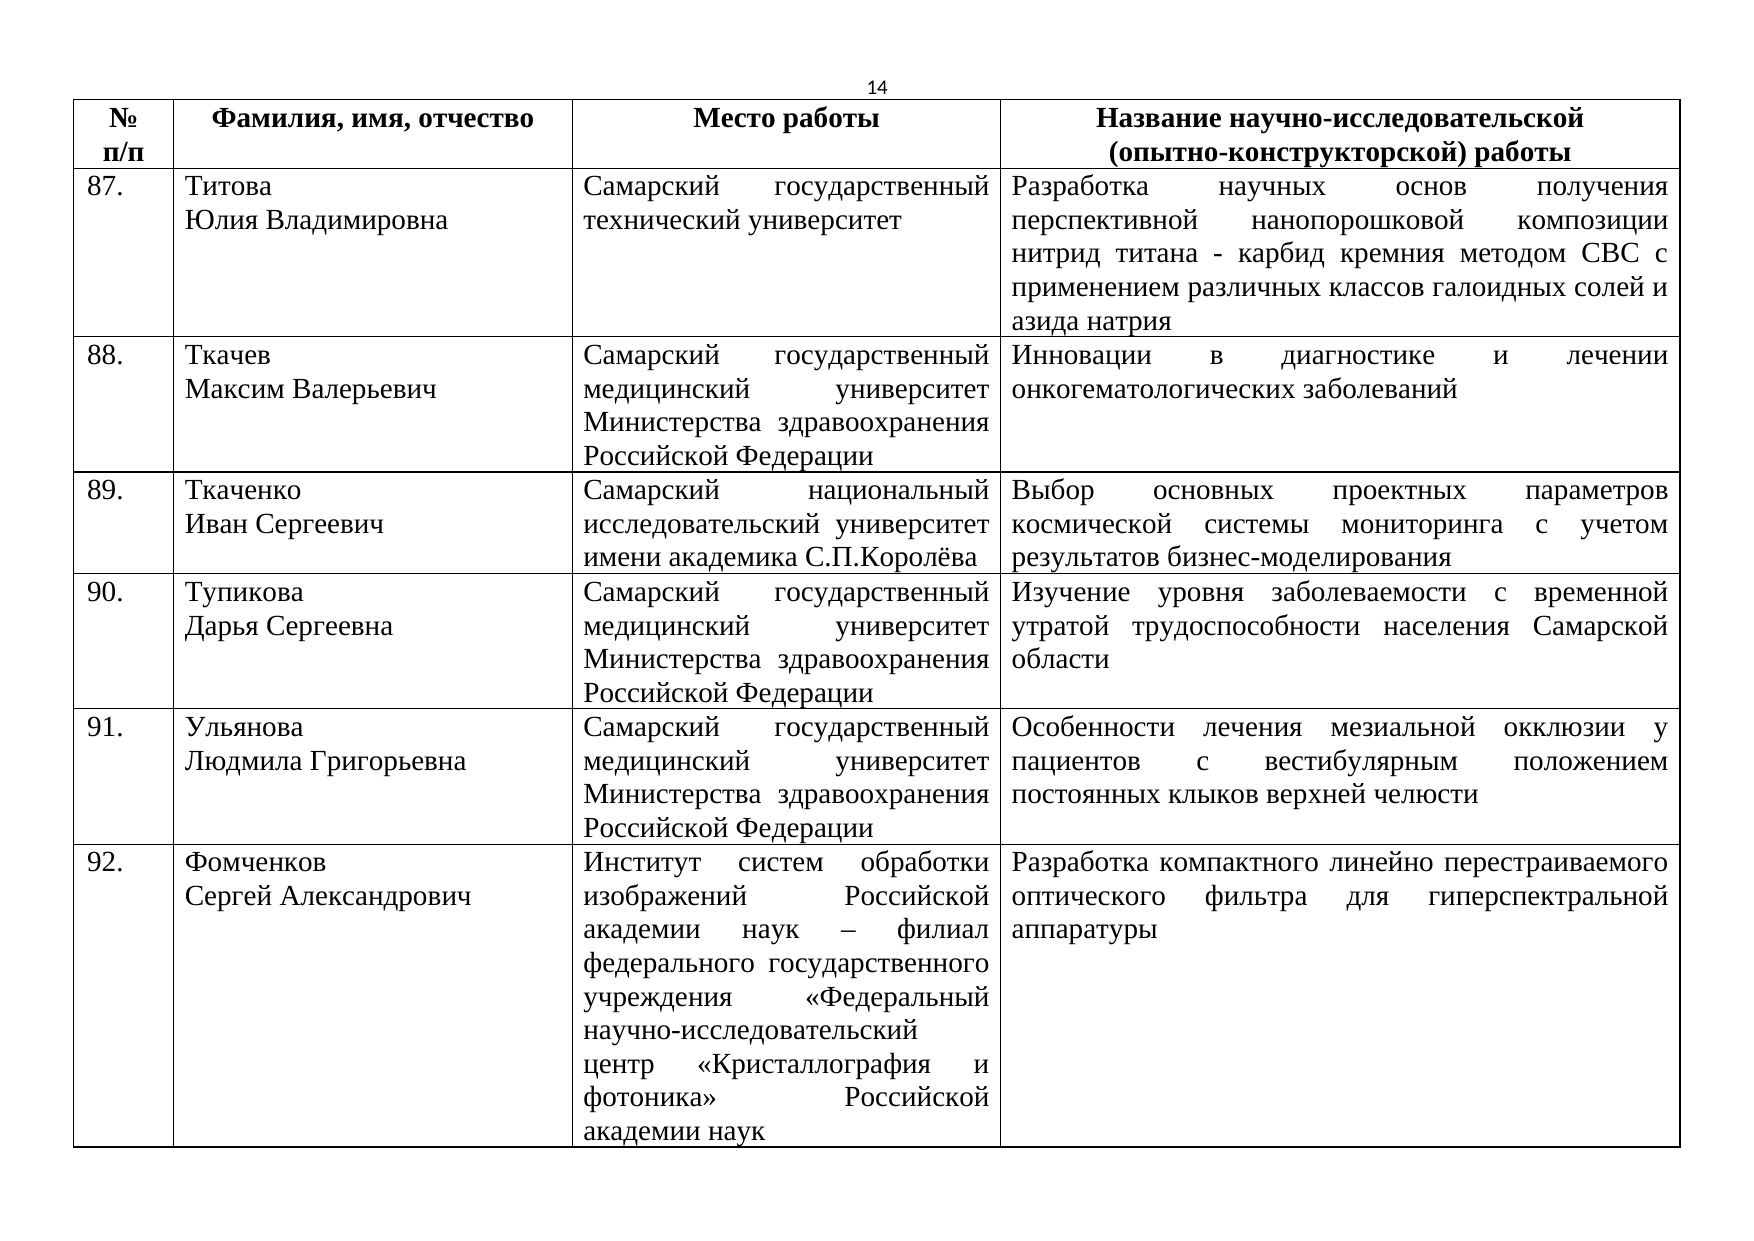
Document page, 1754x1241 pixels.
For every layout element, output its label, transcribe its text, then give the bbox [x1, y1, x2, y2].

table_header № п/п [74, 100, 173, 167]
table_cell [74, 337, 173, 471]
table_cell Институт систем обработки изображений Российской академии наук – филиал федерального государственного учреждения «Федеральный научно-исследовательский центр «Кристаллография и фотоника» Российской академии наук [573, 845, 1000, 1146]
table_cell Инновации в диагностике и лечении онкогематологических заболеваний [1001, 337, 1679, 471]
table_cell Разработка компактного линейно перестраиваемого оптического фильтра для гиперспектральной аппаратуры [1001, 845, 1679, 1146]
table_cell [74, 709, 173, 843]
table_cell Ткачев Максим Валерьевич [174, 337, 572, 471]
table_header Название научно-исследовательской (опытно-конструкторской) работы [1001, 100, 1679, 167]
table_cell Ткаченко Иван Сергеевич [174, 473, 572, 573]
table_cell Фомченков Сергей Александрович [174, 845, 572, 1146]
table_cell Самарский государственный медицинский университет Министерства здравоохранения Российской Федерации [573, 574, 1000, 708]
table_cell [74, 473, 173, 573]
table_header Место работы [573, 100, 1000, 167]
table_cell Разработка научных основ получения перспективной нанопорошковой композиции нитрид титана - карбид кремния методом СВС с применением различных классов галоидных солей и азида натрия [1001, 169, 1679, 336]
table_cell Титова Юлия Владимировна [174, 169, 572, 336]
table_cell Выбор основных проектных параметров космической системы мониторинга с учетом результатов бизнес-моделирования [1001, 473, 1679, 573]
table_cell Самарский государственный медицинский университет Министерства здравоохранения Российской Федерации [573, 709, 1000, 843]
table_cell [74, 574, 173, 708]
table_header Фамилия, имя, отчество [174, 100, 572, 167]
table_cell Тупикова Дарья Сергеевна [174, 574, 572, 708]
table_cell Самарский государственный технический университет [573, 169, 1000, 336]
table_cell Ульянова Людмила Григорьевна [174, 709, 572, 843]
table_cell Самарский национальный исследовательский университет имени академика С.П.Королёва [573, 473, 1000, 573]
table_cell Особенности лечения мезиальной окклюзии у пациентов с вестибулярным положением постоянных клыков верхней челюсти [1001, 709, 1679, 843]
table_cell Изучение уровня заболеваемости с временной утратой трудоспособности населения Самарской области [1001, 574, 1679, 708]
table_cell [74, 169, 173, 336]
table_cell [74, 845, 173, 1146]
table_cell Самарский государственный медицинский университет Министерства здравоохранения Российской Федерации [573, 337, 1000, 471]
